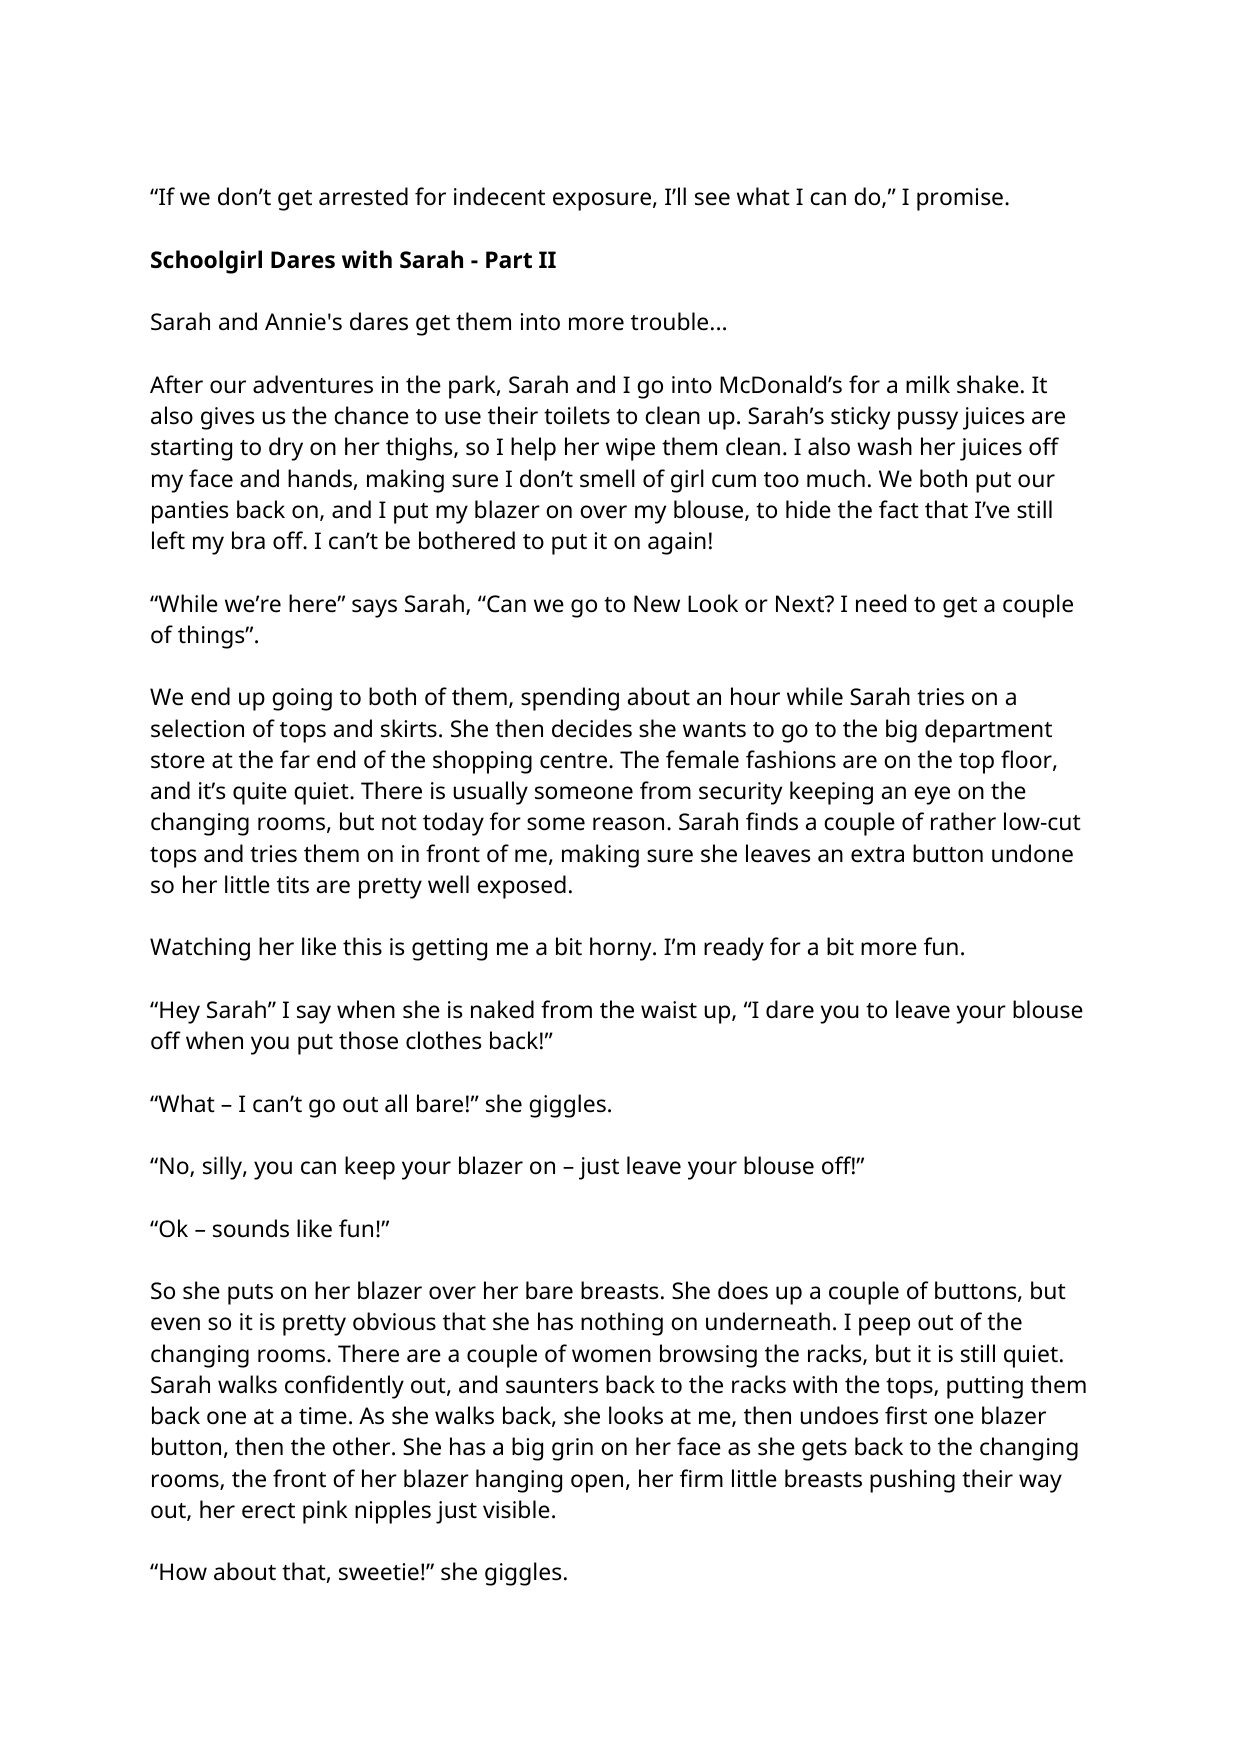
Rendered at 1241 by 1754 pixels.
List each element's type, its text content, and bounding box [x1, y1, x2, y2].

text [150, 369, 1090, 1587]
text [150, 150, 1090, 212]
text Schoolgirl Dares with Sarah - Part II [150, 244, 1090, 275]
text Sarah and Annie's dares get them into more trouble... [150, 306, 1090, 337]
